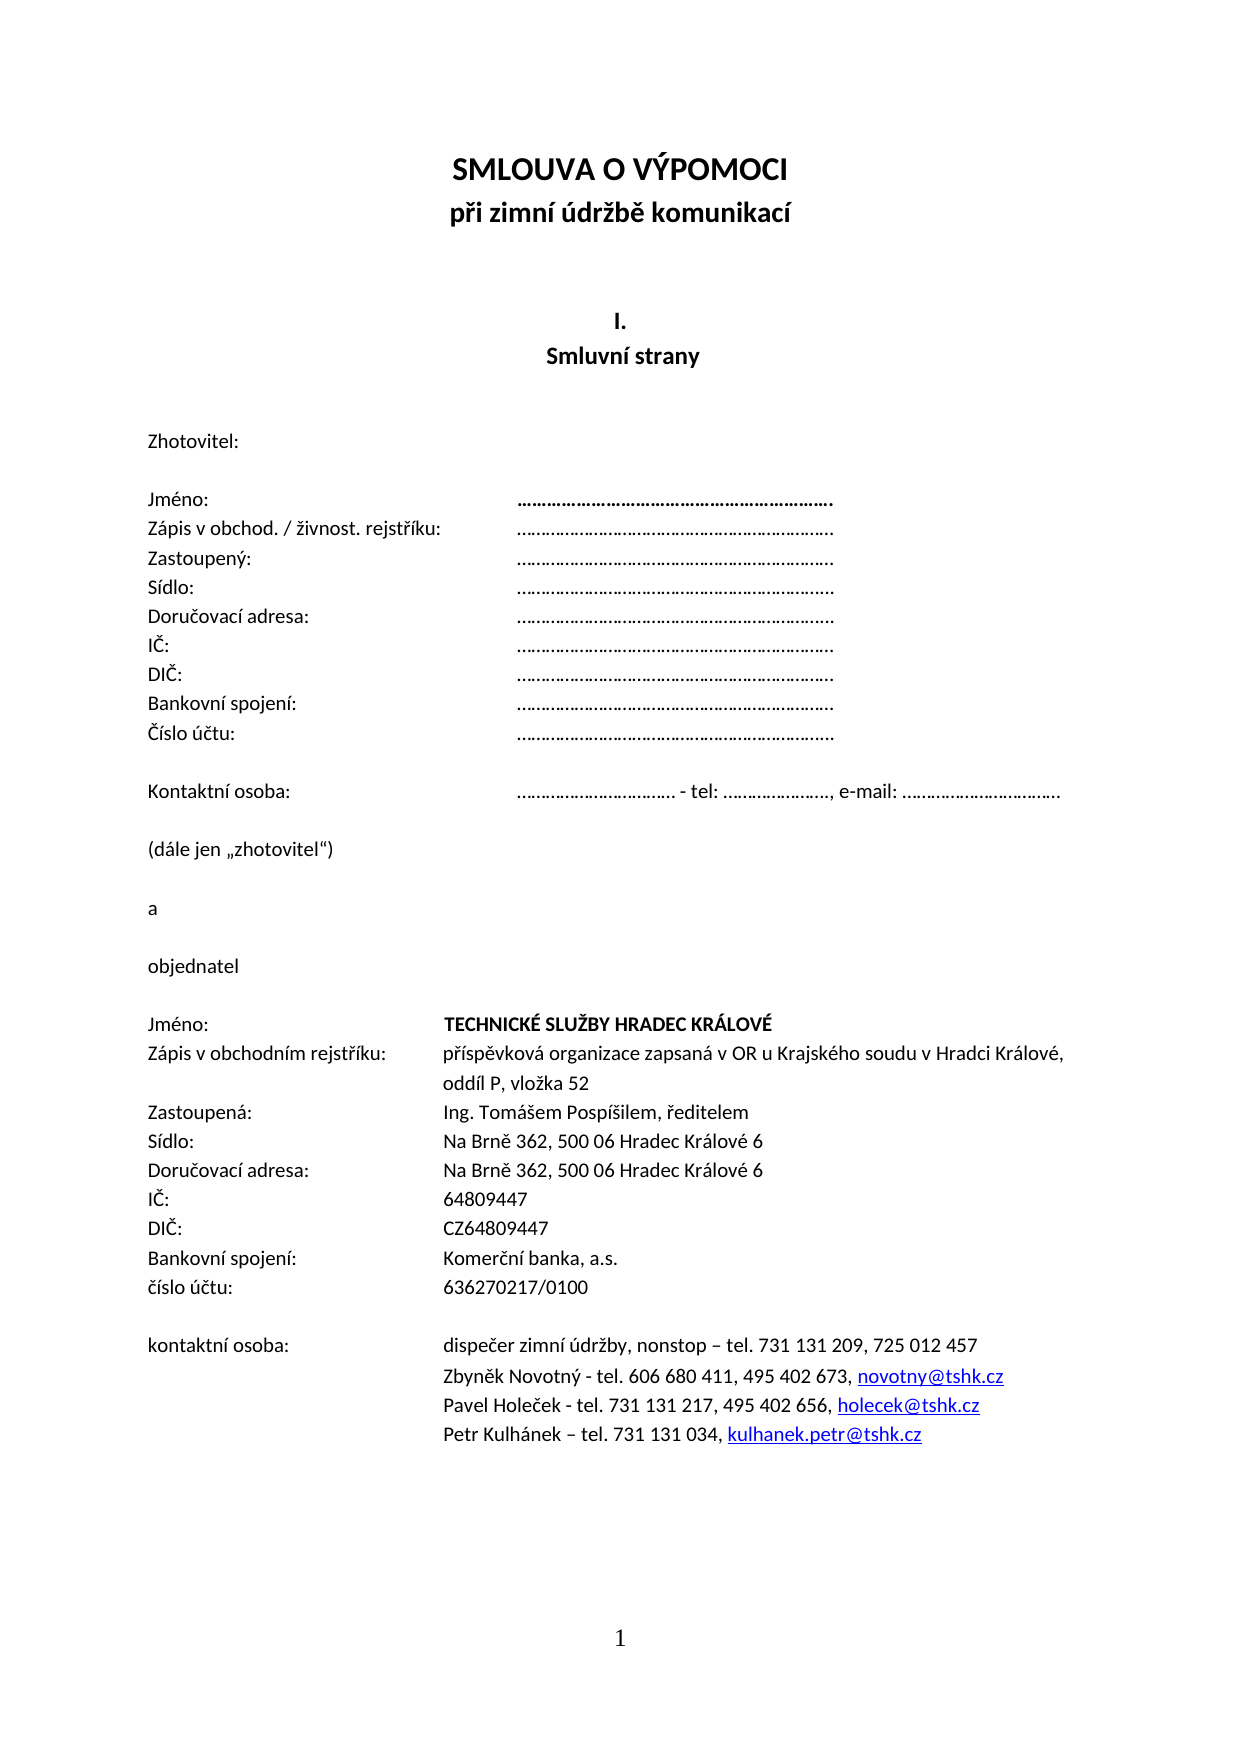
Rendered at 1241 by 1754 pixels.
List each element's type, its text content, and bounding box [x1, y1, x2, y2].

text Číslo účtu: ………………………………………………………... [148, 720, 1093, 745]
text Doručovací adresa: ………………………………………………………... [148, 603, 1093, 628]
text I. [148, 305, 1093, 336]
text DIČ: CZ64809447 [148, 1216, 1093, 1241]
text číslo účtu: 636270217/0100 [148, 1274, 1093, 1299]
title SMLOUVA O VÝPOMOCI [148, 148, 1093, 188]
text Jméno: TECHNICKÉ SLUŽBY HRADEC KRÁLOVÉ [148, 1011, 1093, 1037]
text Zastoupená: Ing. Tomášem Pospíšilem, ředitelem [148, 1099, 1093, 1124]
text Sídlo: ………………………………………………………... [148, 574, 1093, 599]
text Sídlo: Na Brně 362, 500 06 Hradec Králové 6 [148, 1128, 1093, 1153]
text Zápis v obchodním rejstříku: příspěvková organizace zapsaná v OR u Krajského soudu v Hradci Králové, oddíl P, vložka 52 [148, 1041, 1093, 1095]
text Smluvní strany [148, 340, 1093, 371]
text při zimní údržbě komunikací [148, 194, 1093, 230]
text Zbyněk Novotný - tel. 606 680 411, 495 402 673, novotny@tshk.cz [148, 1363, 1093, 1388]
text Jméno: ………………………………………………………. [148, 486, 1093, 512]
text a [148, 895, 1093, 920]
text IČ: 64809447 [148, 1186, 1093, 1212]
text DIČ: ………………………………………………………… [148, 661, 1093, 687]
text objednatel [148, 953, 1093, 978]
text Doručovací adresa: Na Brně 362, 500 06 Hradec Králové 6 [148, 1157, 1093, 1183]
text Bankovní spojení: ………………………………………………………… [148, 691, 1093, 716]
text Petr Kulhánek – tel. 731 131 034, kulhanek.petr@tshk.cz [148, 1421, 1093, 1447]
text Bankovní spojení: Komerční banka, a.s. [148, 1245, 1093, 1270]
text Kontaktní osoba: …………………………… - tel: …………………., e-mail: …………………………… [148, 778, 1093, 803]
text Zastoupený: ………………………………………………………… [148, 545, 1093, 570]
text Zápis v obchod. / živnost. rejstříku: ………………………………………………………… [148, 516, 1093, 541]
text (dále jen „zhotovitel“) [148, 836, 1093, 862]
text IČ: ………………………………………………………… [148, 632, 1093, 658]
text kontaktní osoba: dispečer zimní údržby, nonstop – tel. 731 131 209, 725 012 457 [148, 1332, 1093, 1358]
text Pavel Holeček - tel. 731 131 217, 495 402 656, holecek@tshk.cz [148, 1392, 1093, 1417]
text Zhotovitel: [148, 428, 1093, 453]
